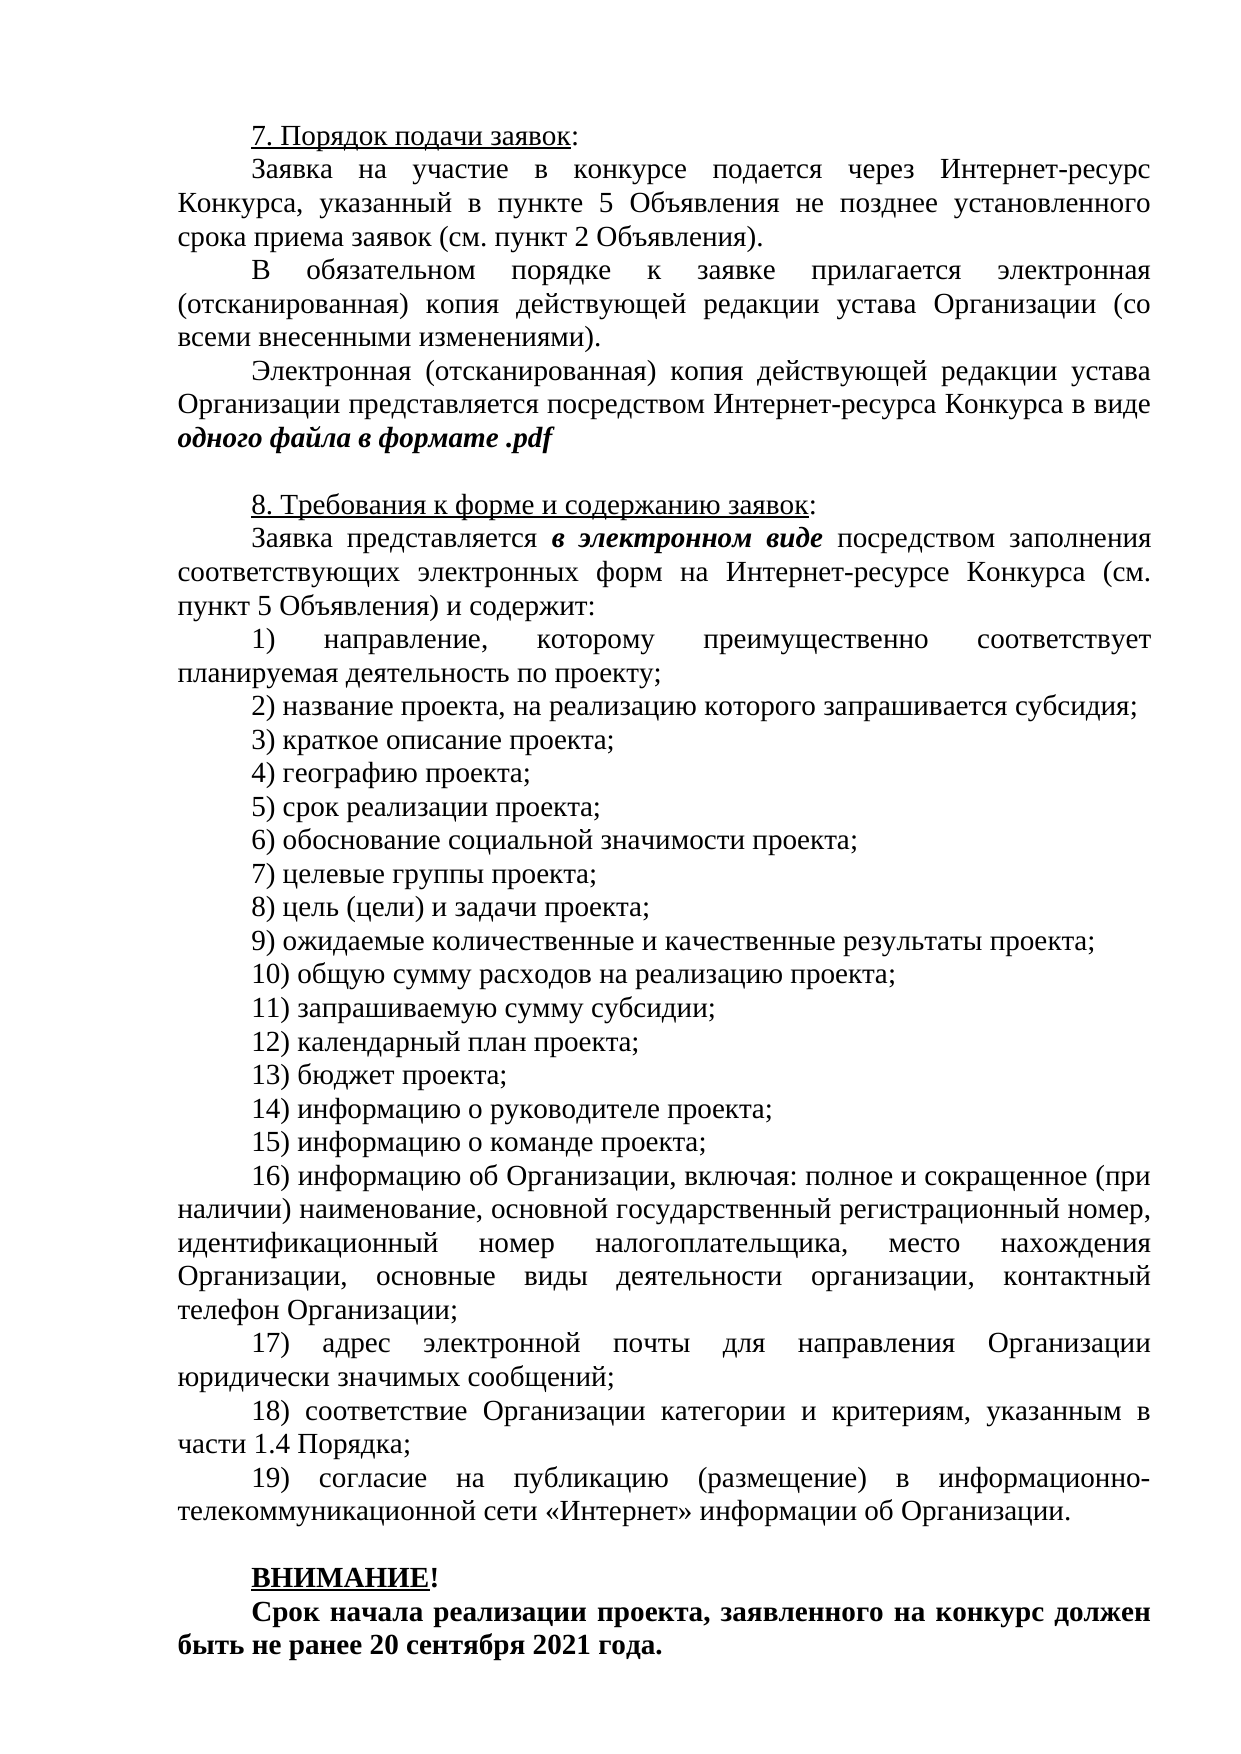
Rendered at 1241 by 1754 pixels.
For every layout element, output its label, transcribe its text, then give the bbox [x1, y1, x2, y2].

text 17) адрес электронной почты для направления Организации юридически значимых сообщений; [177, 1326, 1152, 1393]
text 4) географию проекта; [177, 755, 1152, 789]
text 18) соответствие Организации категории и критериям, указанным в части 1.4 Порядка; [177, 1393, 1152, 1460]
text Электронная (отсканированная) копия действующей редакции устава Организации представляется посредством Интернет-ресурса Конкурса в виде одного файла в формате .pdf [177, 353, 1152, 453]
text Срок начала реализации проекта, заявленного на конкурс должен быть не ранее 20 сентября 2021 года. [177, 1594, 1152, 1661]
text 19) согласие на публикацию (размещение) в информационно-телекоммуникационной сети «Интернет» информации об Организации. [177, 1460, 1152, 1527]
text 16) информацию об Организации, включая: полное и сокращенное (при наличии) наименование, основной государственный регистрационный номер, идентификационный номер налогоплательщика, место нахождения Организации, основные виды деятельности организации, контактный телефон Организации; [177, 1158, 1152, 1326]
text 12) календарный план проекта; [177, 1024, 1152, 1057]
text 8) цель (цели) и задачи проекта; [177, 889, 1152, 923]
text 10) общую сумму расходов на реализацию проекта; [177, 957, 1152, 990]
text 1) направление, которому преимущественно соответствует планируемая деятельность по проекту; [177, 621, 1152, 688]
text В обязательном порядке к заявке прилагается электронная (отсканированная) копия действующей редакции устава Организации (со всеми внесенными изменениями). [177, 252, 1152, 353]
text ВНИМАНИЕ! [177, 1560, 1152, 1594]
text Заявка представляется в электронном виде посредством заполнения соответствующих электронных форм на Интернет-ресурсе Конкурса (см. пункт 5 Объявления) и содержит: [177, 521, 1152, 621]
text 8. Требования к форме и содержанию заявок: [177, 487, 1152, 521]
text 3) краткое описание проекта; [177, 722, 1152, 755]
text 6) обоснование социальной значимости проекта; [177, 822, 1152, 856]
text 2) название проекта, на реализацию которого запрашивается субсидия; [177, 688, 1152, 722]
text Заявка на участие в конкурсе подается через Интернет-ресурс Конкурса, указанный в пункте 5 Объявления не позднее установленного срока приема заявок (см. пункт 2 Объявления). [177, 152, 1152, 252]
text 9) ожидаемые количественные и качественные результаты проекта; [177, 923, 1152, 957]
text 5) срок реализации проекта; [177, 789, 1152, 822]
text 14) информацию о руководителе проекта; [177, 1091, 1152, 1124]
text 15) информацию о команде проекта; [177, 1124, 1152, 1158]
text 11) запрашиваемую сумму субсидии; [177, 990, 1152, 1024]
text 7. Порядок подачи заявок: [177, 118, 1152, 152]
text 13) бюджет проекта; [177, 1057, 1152, 1091]
text 7) целевые группы проекта; [177, 856, 1152, 889]
